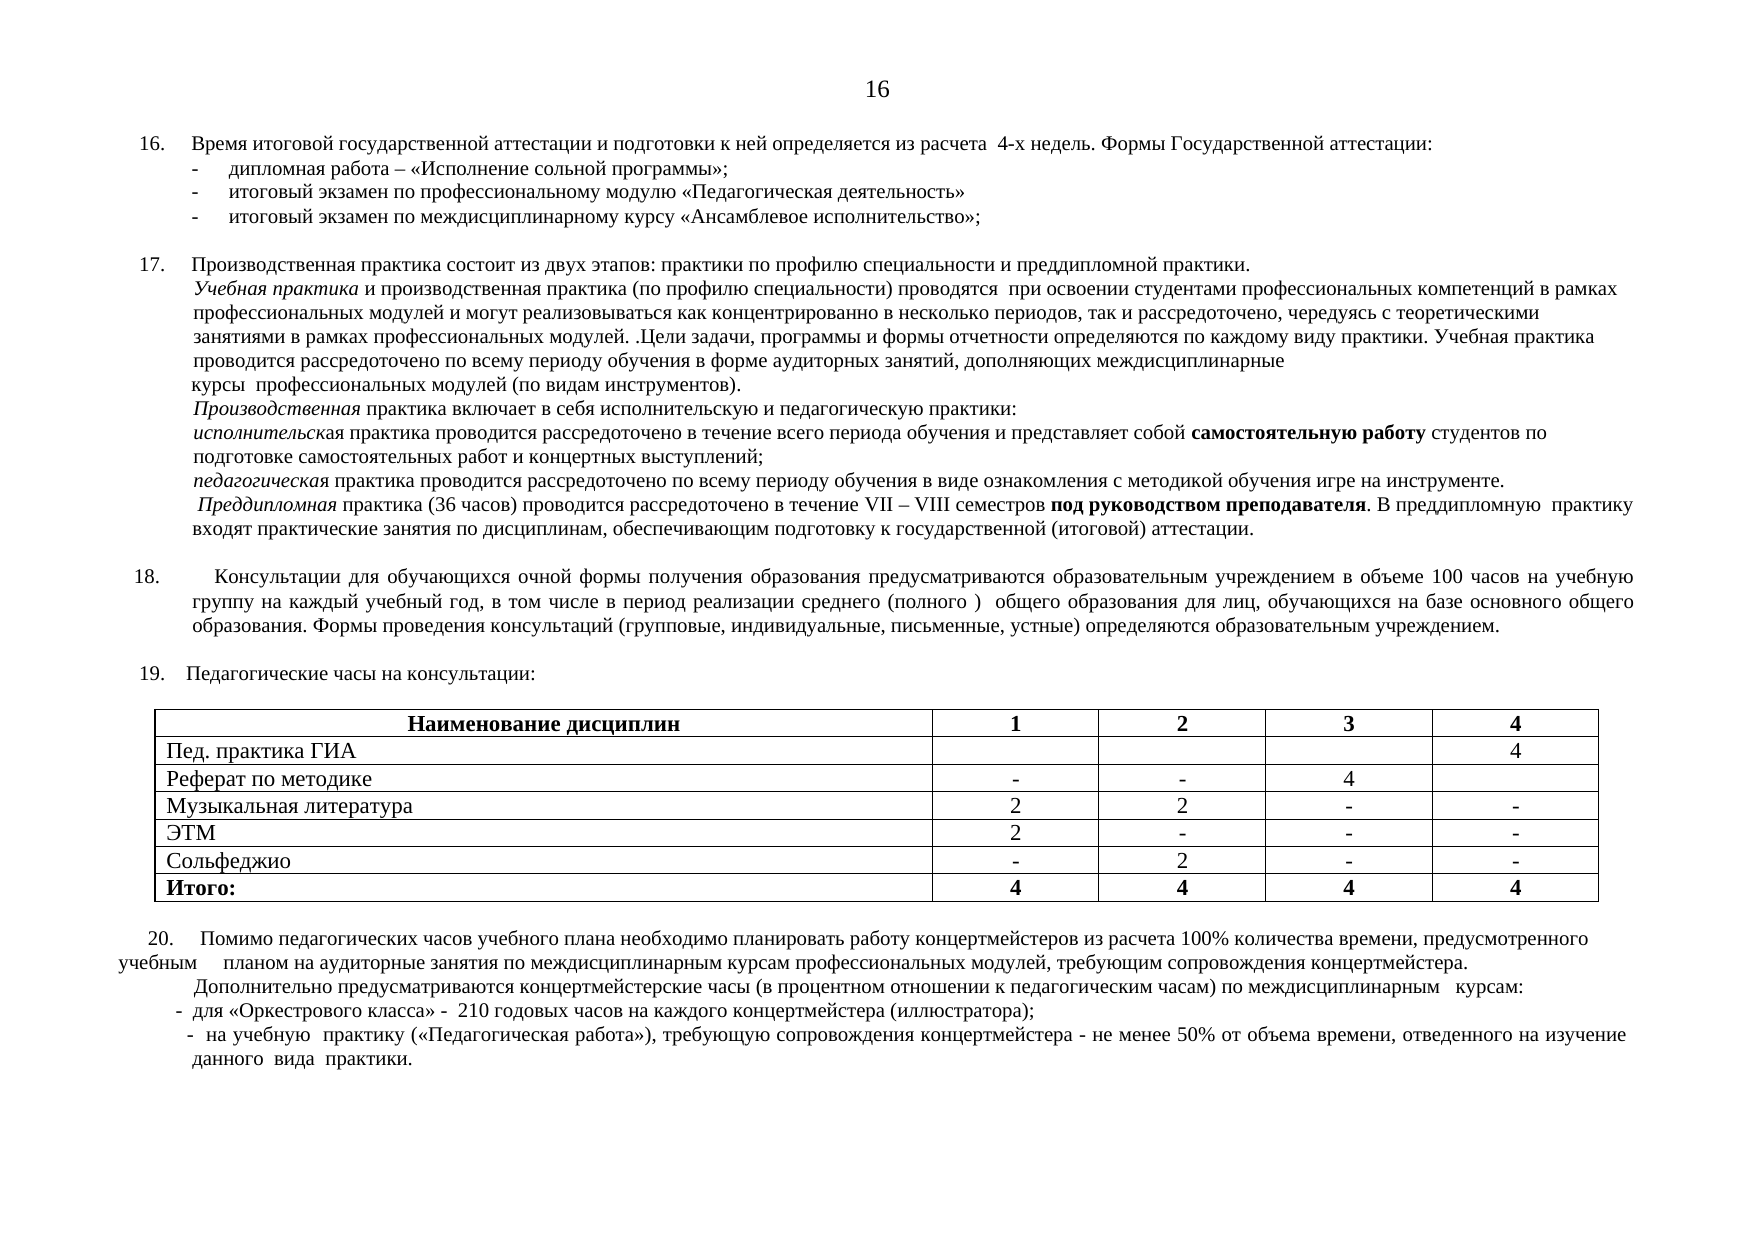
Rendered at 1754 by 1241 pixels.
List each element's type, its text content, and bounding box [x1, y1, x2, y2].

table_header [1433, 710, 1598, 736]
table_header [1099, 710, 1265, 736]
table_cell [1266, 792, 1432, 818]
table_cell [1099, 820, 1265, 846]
text Учебная практика и производственная практика (по профилю специальности) проводятся при освоении студентами профессиональных компетенций в рамках профессиональных модулей и могут реализовываться как концентрированно в несколько периодов, так и рассредоточено, чередуясь с теоретическими занятиями в рамках профессиональных модулей. .Цели задачи, программы и формы отчетности определяются по каждому виду практики. Учебная практика проводится рассредоточено по всему периоду обучения в форме аудиторных занятий, дополняющих междисциплинарные [193, 276, 1636, 372]
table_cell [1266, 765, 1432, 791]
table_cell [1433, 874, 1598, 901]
text 16. Время итоговой государственной аттестации и подготовки к ней определяется из расчета 4-х недель. Формы Государственной аттестации: [118, 131, 1636, 155]
text - для «Оркестрового класса» - 210 годовых часов на каждого концертмейстера (иллюстратора); [118, 998, 1631, 1022]
text - на учебную практику («Педагогическая работа»), требующую сопровождения концертмейстера - не менее 50% от объема времени, отведенного на изучение данного вида практики. [118, 1022, 1631, 1070]
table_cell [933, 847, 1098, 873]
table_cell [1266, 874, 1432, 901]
text Преддипломная практика (36 часов) проводится рассредоточено в течение VII – VIII семестров под руководством преподавателя. В преддипломную практику входят практические занятия по дисциплинам, обеспечивающим подготовку к государственной (итоговой) аттестации. [192, 492, 1636, 540]
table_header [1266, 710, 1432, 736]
text 18. Консультации для обучающихся очной формы получения образования предусматриваются образовательным учреждением в объеме 100 часов на учебную группу на каждый учебный год, в том числе в период реализации среднего (полного ) общего образования для лиц, обучающихся на базе основного общего образования. Формы проведения консультаций (групповые, индивидуальные, письменные, устные) определяются образовательным учреждением. [118, 564, 1636, 637]
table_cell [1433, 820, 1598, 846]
text 19. Педагогические часы на консультации: [118, 661, 1636, 685]
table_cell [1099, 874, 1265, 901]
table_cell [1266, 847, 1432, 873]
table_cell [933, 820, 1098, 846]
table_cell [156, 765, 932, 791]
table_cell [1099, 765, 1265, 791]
text исполнительская практика проводится рассредоточено в течение всего периода обучения и представляет собой самостоятельную работу студентов по подготовке самостоятельных работ и концертных выступлений; [193, 420, 1636, 468]
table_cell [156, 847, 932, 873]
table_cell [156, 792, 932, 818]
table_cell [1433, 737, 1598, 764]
text Дополнительно предусматриваются концертмейстерские часы (в процентном отношении к педагогическим часам) по междисциплинарным курсам: [162, 974, 1636, 998]
list итоговый экзамен по профессиональному модулю «Педагогическая деятельность» [191, 179, 1631, 203]
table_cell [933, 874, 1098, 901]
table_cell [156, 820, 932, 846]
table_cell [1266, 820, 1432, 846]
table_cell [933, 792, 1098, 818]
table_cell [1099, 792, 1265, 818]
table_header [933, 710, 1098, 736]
text 17. Производственная практика состоит из двух этапов: практики по профилю специальности и преддипломной практики. [118, 252, 1636, 276]
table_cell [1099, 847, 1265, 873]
text курсы профессиональных модулей (по видам инструментов). [118, 372, 1636, 396]
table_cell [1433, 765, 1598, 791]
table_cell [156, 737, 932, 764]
list итоговый экзамен по междисциплинарному курсу «Ансамблевое исполнительство»; [191, 203, 1631, 228]
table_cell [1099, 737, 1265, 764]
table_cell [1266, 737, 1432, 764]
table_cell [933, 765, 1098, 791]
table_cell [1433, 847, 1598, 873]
text 20. Помимо педагогических часов учебного плана необходимо планировать работу концертмейстеров из расчета 100% количества времени, предусмотренного учебным планом на аудиторные занятия по междисциплинарным курсам профессиональных модулей, требующим сопровождения концертмейстера. [118, 926, 1636, 974]
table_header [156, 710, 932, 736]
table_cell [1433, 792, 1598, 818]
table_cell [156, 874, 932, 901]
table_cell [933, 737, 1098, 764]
list дипломная работа – «Исполнение сольной программы»; [191, 155, 1631, 179]
text Производственная практика включает в себя исполнительскую и педагогическую практики: [193, 396, 1636, 420]
text педагогическая практика проводится рассредоточено по всему периоду обучения в виде ознакомления с методикой обучения игре на инструменте. [193, 468, 1636, 492]
